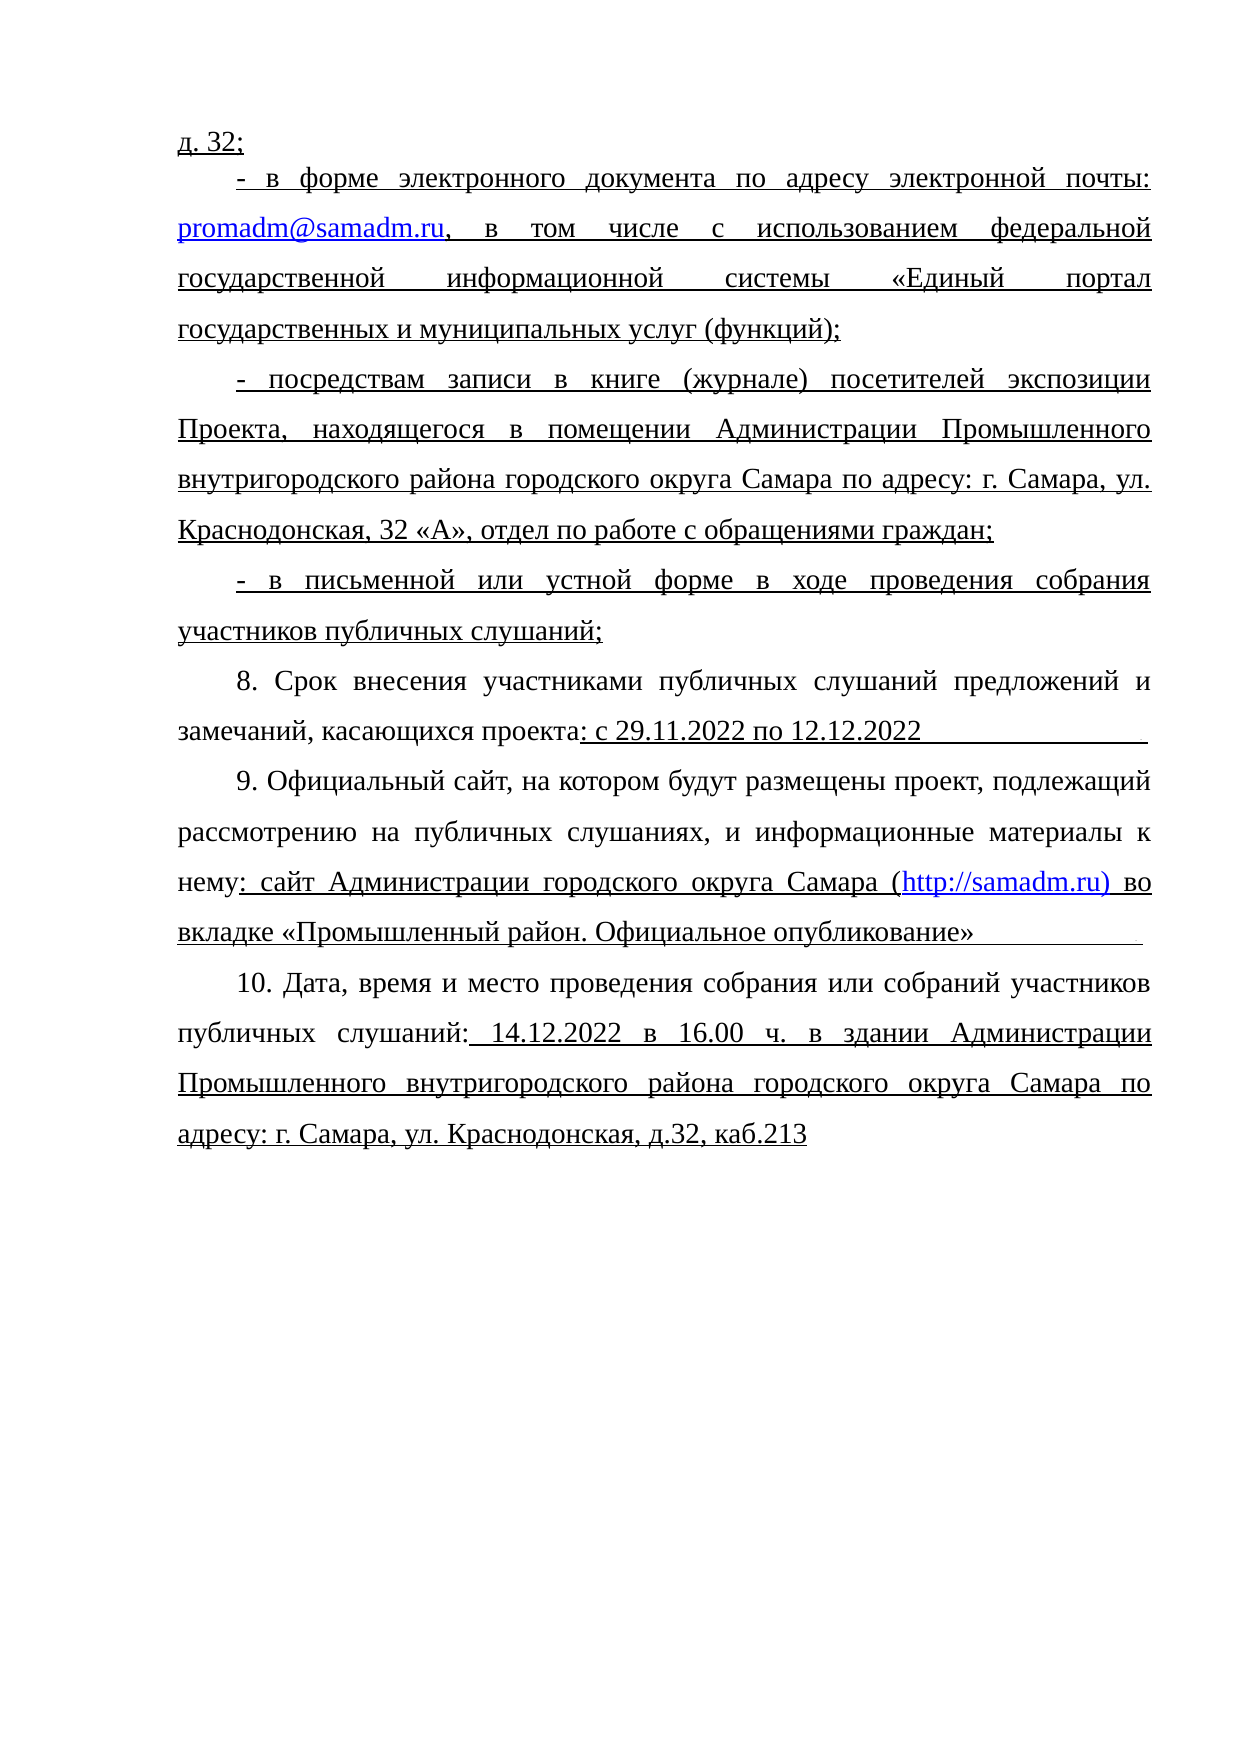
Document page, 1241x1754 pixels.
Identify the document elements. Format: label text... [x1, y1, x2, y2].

text 10. Дата, время и место проведения собрания или собраний участников публичных слушаний: 14.12.2022 в 16.00 ч. в здании Администрации Промышленного внутригородского района городского округа Самара по адресу: г. Самара, ул. Краснодонская, д.32, каб.213 [177, 1099, 1152, 1149]
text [177, 118, 1152, 160]
text - в письменной или устной форме в ходе проведения собрания участников публичных слушаний; [177, 562, 1152, 646]
text 10. Дата, время и место проведения собрания или собраний участников публичных слушаний: 14.12.2022 в 16.00 ч. в здании Администрации Промышленного внутригородского района городского округа Самара по адресу: г. Самара, ул. Краснодонская, д.32, каб.213 [177, 965, 1152, 1065]
text - посредствам записи в книге (журнале) посетителей экспозиции Проекта, находящегося в помещении Администрации Промышленного внутригородского района городского округа Самара по адресу: г. Самара, ул. Краснодонская, 32 «А», отдел по работе с обращениями граждан; [177, 492, 1152, 546]
text - посредствам записи в книге (журнале) посетителей экспозиции Проекта, находящегося в помещении Администрации Промышленного внутригородского района городского округа Самара по адресу: г. Самара, ул. Краснодонская, 32 «А», отдел по работе с обращениями граждан; [177, 441, 1152, 491]
text 8. Срок внесения участниками публичных слушаний предложений и замечаний, касающихся проекта: с 29.11.2022 по 12.12.2022 . [177, 663, 1152, 747]
text - в форме электронного документа по адресу электронной почты: promadm@samadm.ru, в том числе с использованием федеральной государственной информационной системы «Единый портал государственных и муниципальных услуг (функций); [177, 241, 1152, 289]
text - в форме электронного документа по адресу электронной почты: promadm@samadm.ru, в том числе с использованием федеральной государственной информационной системы «Единый портал государственных и муниципальных услуг (функций); [177, 290, 1152, 344]
text - в форме электронного документа по адресу электронной почты: promadm@samadm.ru, в том числе с использованием федеральной государственной информационной системы «Единый портал государственных и муниципальных услуг (функций); [177, 160, 1152, 239]
text - посредствам записи в книге (журнале) посетителей экспозиции Проекта, находящегося в помещении Администрации Промышленного внутригородского района городского округа Самара по адресу: г. Самара, ул. Краснодонская, 32 «А», отдел по работе с обращениями граждан; [177, 361, 1152, 440]
text 9. Официальный сайт, на котором будут размещены проект, подлежащий рассмотрению на публичных слушаниях, и информационные материалы к нему: сайт Администрации городского округа Самара (http://samadm.ru) во вкладке «Промышленный район. Официальное опубликование» . [177, 763, 1152, 948]
